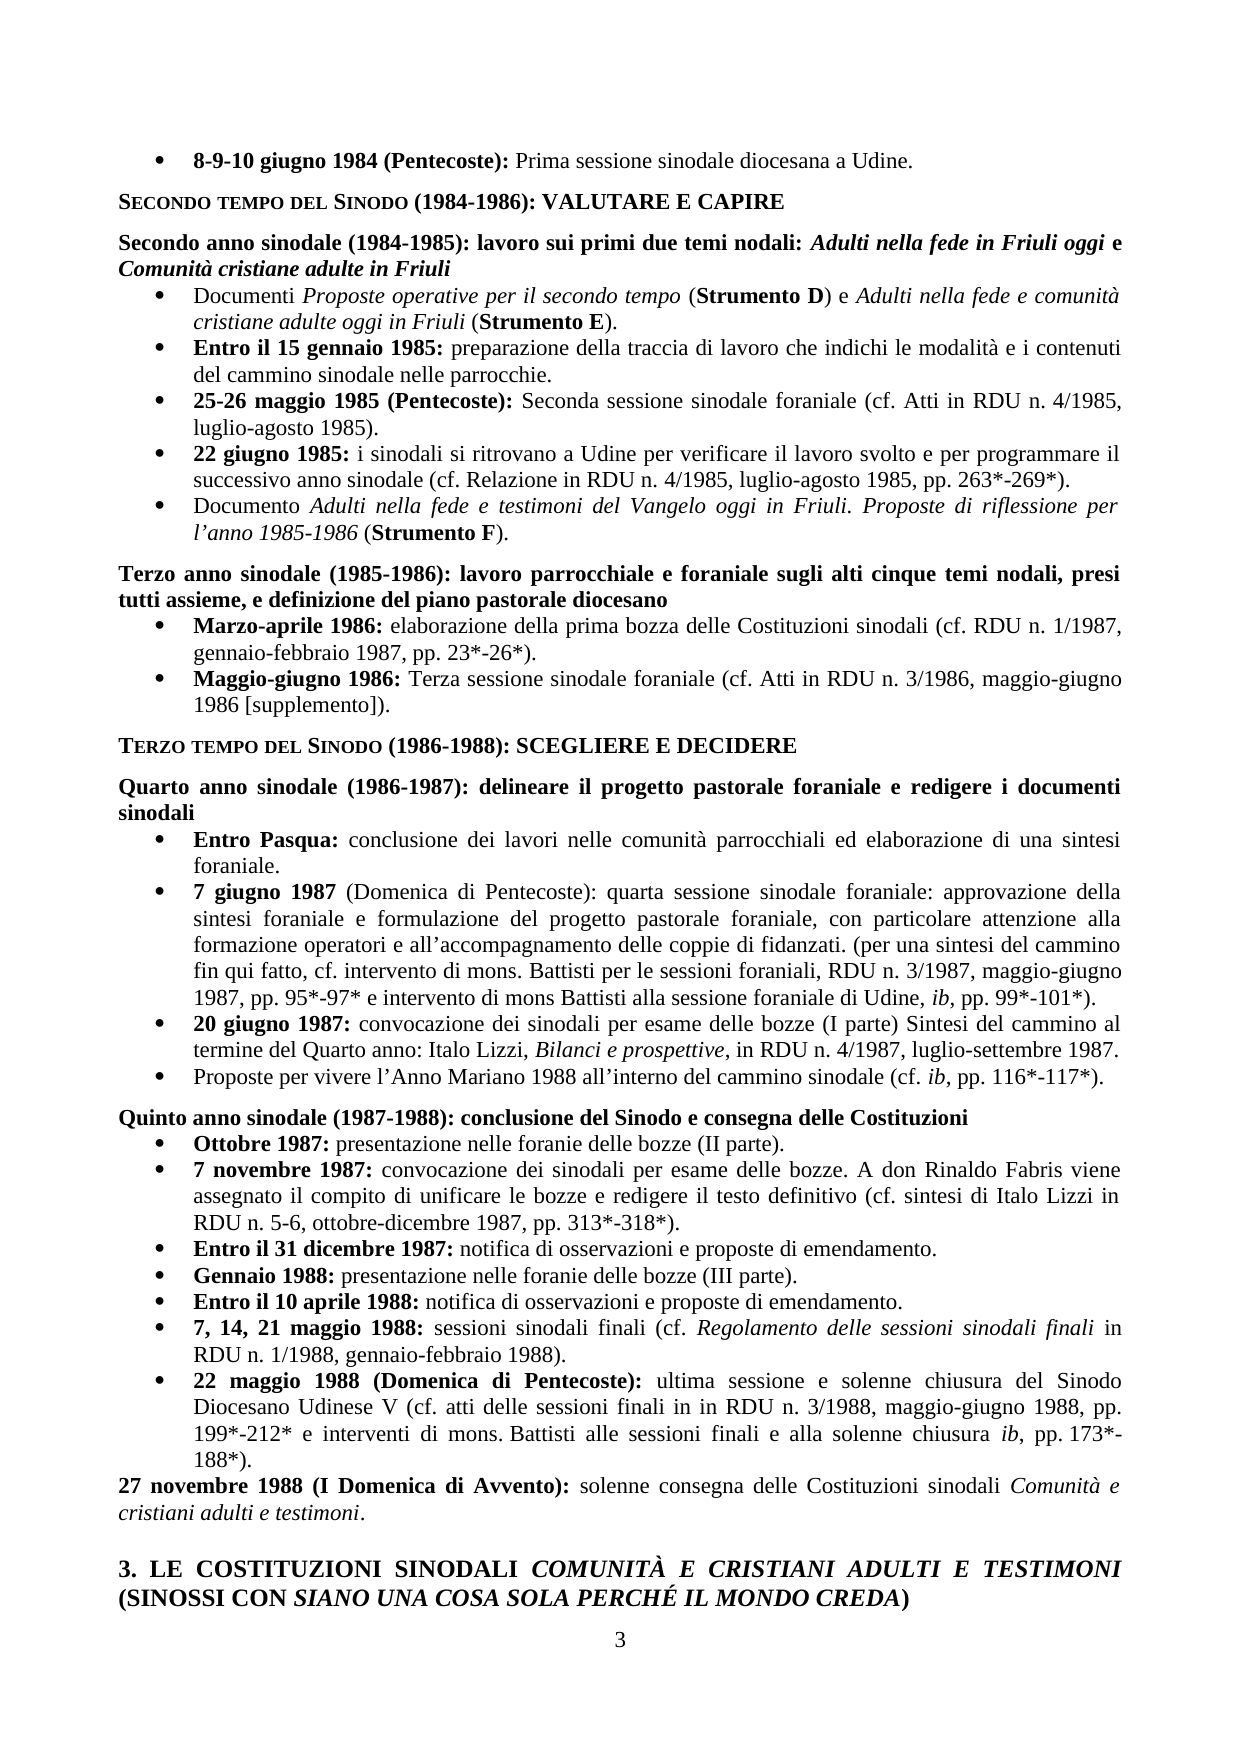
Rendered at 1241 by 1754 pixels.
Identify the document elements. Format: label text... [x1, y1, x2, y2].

list Entro il 31 dicembre 1987: notifica di osservazioni e proposte di emendamento. [156, 1235, 1122, 1262]
list Proposte per vivere l’Anno Mariano 1988 all’interno del cammino sinodale (cf. ib, pp. 116*-117*). [156, 1063, 1122, 1089]
text Secondo tempo del Sinodo (1984-1986): VALUTARE E CAPIRE [118, 188, 1122, 215]
list 7 novembre 1987: convocazione dei sinodali per esame delle bozze. A don Rinaldo Fabris viene assegnato il compito di unificare le bozze e redigere il testo definitivo (cf. sintesi di Italo Lizzi in RDU n. 5-6, ottobre-dicembre 1987, pp. 313*-318*). [156, 1156, 1122, 1235]
text Terzo tempo del Sinodo (1986-1988): SCEGLIERE E DECIDERE [118, 732, 1122, 758]
list Ottobre 1987: presentazione nelle foranie delle bozze (II parte). [156, 1130, 1122, 1156]
list 7, 14, 21 maggio 1988: sessioni sinodali finali (cf. Regolamento delle sessioni sinodali finali in RDU n. 1/1988, gennaio-febbraio 1988). [156, 1314, 1122, 1367]
list Maggio-giugno 1986: Terza sessione sinodale foraniale (cf. Atti in RDU n. 3/1986, maggio-giugno 1986 [supplemento]). [156, 665, 1122, 718]
list 8-9-10 giugno 1984 (Pentecoste): Prima sessione sinodale diocesana a Udine. [156, 148, 1122, 174]
list Entro il 10 aprile 1988: notifica di osservazioni e proposte di emendamento. [156, 1288, 1122, 1314]
list Gennaio 1988: presentazione nelle foranie delle bozze (III parte). [156, 1262, 1122, 1288]
list Documenti Proposte operative per il secondo tempo (Strumento D) e Adulti nella fede e comunità cristiane adulte oggi in Friuli (Strumento E). [156, 282, 1122, 334]
list Marzo-aprile 1986: elaborazione della prima bozza delle Costituzioni sinodali (cf. RDU n. 1/1987, gennaio-febbraio 1987, pp. 23*-26*). [156, 612, 1122, 665]
text Secondo anno sinodale (1984-1985): lavoro sui primi due temi nodali: Adulti nella fede in Friuli oggi e Comunità cristiane adulte in Friuli [118, 229, 1122, 282]
list 20 giugno 1987: convocazione dei sinodali per esame delle bozze (I parte) Sintesi del cammino al termine del Quarto anno: Italo Lizzi, Bilanci e prospettive, in RDU n. 4/1987, luglio-settembre 1987. [156, 1010, 1122, 1063]
text 3. LE COSTITUZIONI SINODALI COMUNITÀ E CRISTIANI ADULTI E TESTIMONI (SINOSSI CON SIANO UNA COSA SOLA PERCHÉ IL MONDO CREDA) [118, 1554, 1122, 1611]
list Entro Pasqua: conclusione dei lavori nelle comunità parrocchiali ed elaborazione di una sintesi foraniale. [156, 826, 1122, 878]
text Terzo anno sinodale (1985-1986): lavoro parrocchiale e foraniale sugli alti cinque temi nodali, presi tutti assieme, e definizione del piano pastorale diocesano [118, 560, 1122, 612]
list Entro il 15 gennaio 1985: preparazione della traccia di lavoro che indichi le modalità e i contenuti del cammino sinodale nelle parrocchie. [156, 334, 1122, 387]
list 22 maggio 1988 (Domenica di Pentecoste): ultima sessione e solenne chiusura del Sinodo Diocesano Udinese V (cf. atti delle sessioni finali in in RDU n. 3/1988, maggio-giugno 1988, pp. 199*-212* e interventi di mons. Battisti alle sessioni finali e alla solenne chiusura ib, pp. 173*-188*). [156, 1367, 1122, 1472]
list Documento Adulti nella fede e testimoni del Vangelo oggi in Friuli. Proposte di riflessione per l’anno 1985-1986 (Strumento F). [156, 493, 1122, 545]
list 7 giugno 1987 (Domenica di Pentecoste): quarta sessione sinodale foraniale: approvazione della sintesi foraniale e formulazione del progetto pastorale foraniale, con particolare attenzione alla formazione operatori e all’accompagnamento delle coppie di fidanzati. (per una sintesi del cammino fin qui fatto, cf. intervento di mons. Battisti per le sessioni foraniali, RDU n. 3/1987, maggio-giugno 1987, pp. 95*-97* e intervento di mons Battisti alla sessione foraniale di Udine, ib, pp. 99*-101*). [156, 878, 1122, 1010]
list 25-26 maggio 1985 (Pentecoste): Seconda sessione sinodale foraniale (cf. Atti in RDU n. 4/1985, luglio-agosto 1985). [156, 387, 1122, 440]
list 22 giugno 1985: i sinodali si ritrovano a Udine per verificare il lavoro svolto e per programmare il successivo anno sinodale (cf. Relazione in RDU n. 4/1985, luglio-agosto 1985, pp. 263*-269*). [156, 440, 1122, 493]
text 27 novembre 1988 (I Domenica di Avvento): solenne consegna delle Costituzioni sinodali Comunità e cristiani adulti e testimoni. [118, 1472, 1122, 1525]
text Quarto anno sinodale (1986-1987): delineare il progetto pastorale foraniale e redigere i documenti sinodali [118, 773, 1122, 826]
text Quinto anno sinodale (1987-1988): conclusione del Sinodo e consegna delle Costituzioni [118, 1103, 1122, 1130]
